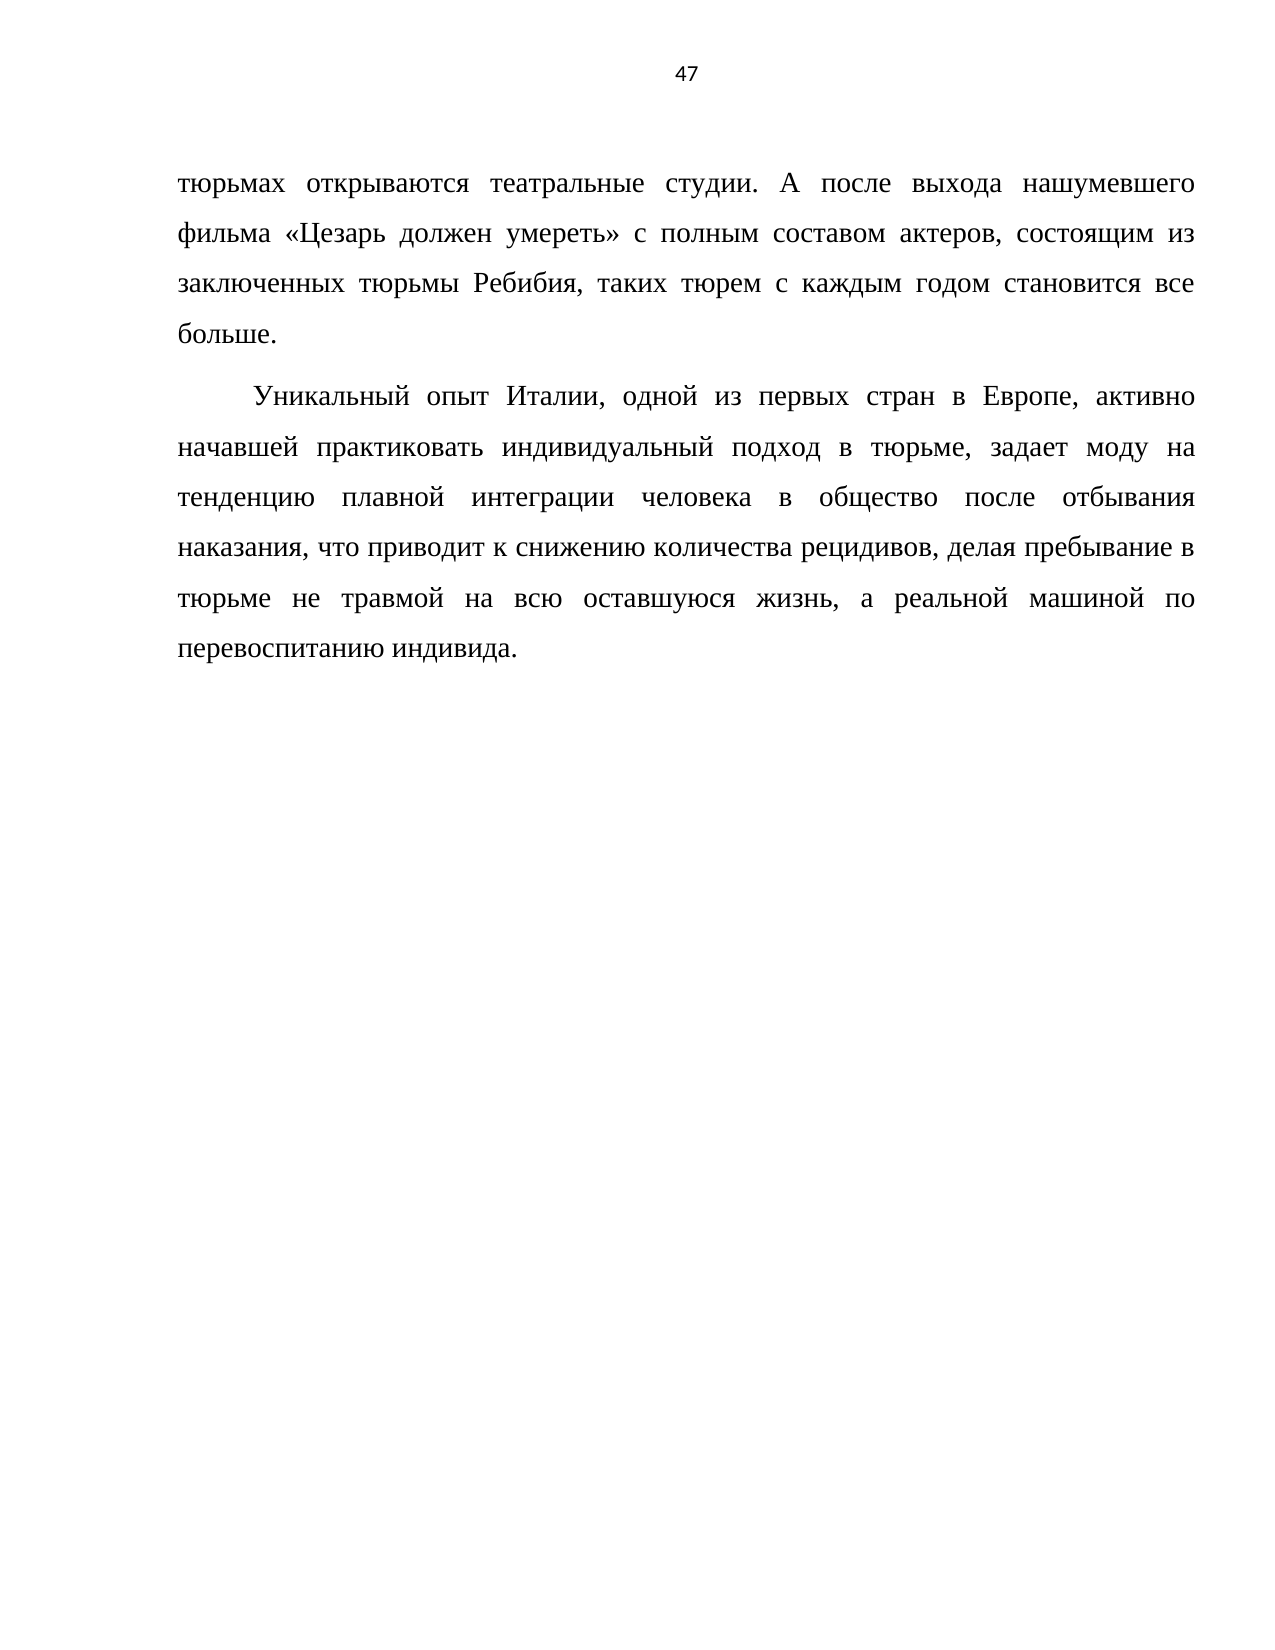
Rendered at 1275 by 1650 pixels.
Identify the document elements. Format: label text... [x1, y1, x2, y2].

text Уникальный опыт Италии, одной из первых стран в Европе, активно начавшей практиковать индивидуальный подход в тюрьме, задает моду на тенденцию плавной интеграции человека в общество после отбывания наказания, что приводит к снижению количества рецидивов, делая пребывание в тюрьме не травмой на всю оставшуюся жизнь, а реальной машиной по перевоспитанию индивида. [177, 378, 1196, 664]
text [177, 165, 1196, 349]
